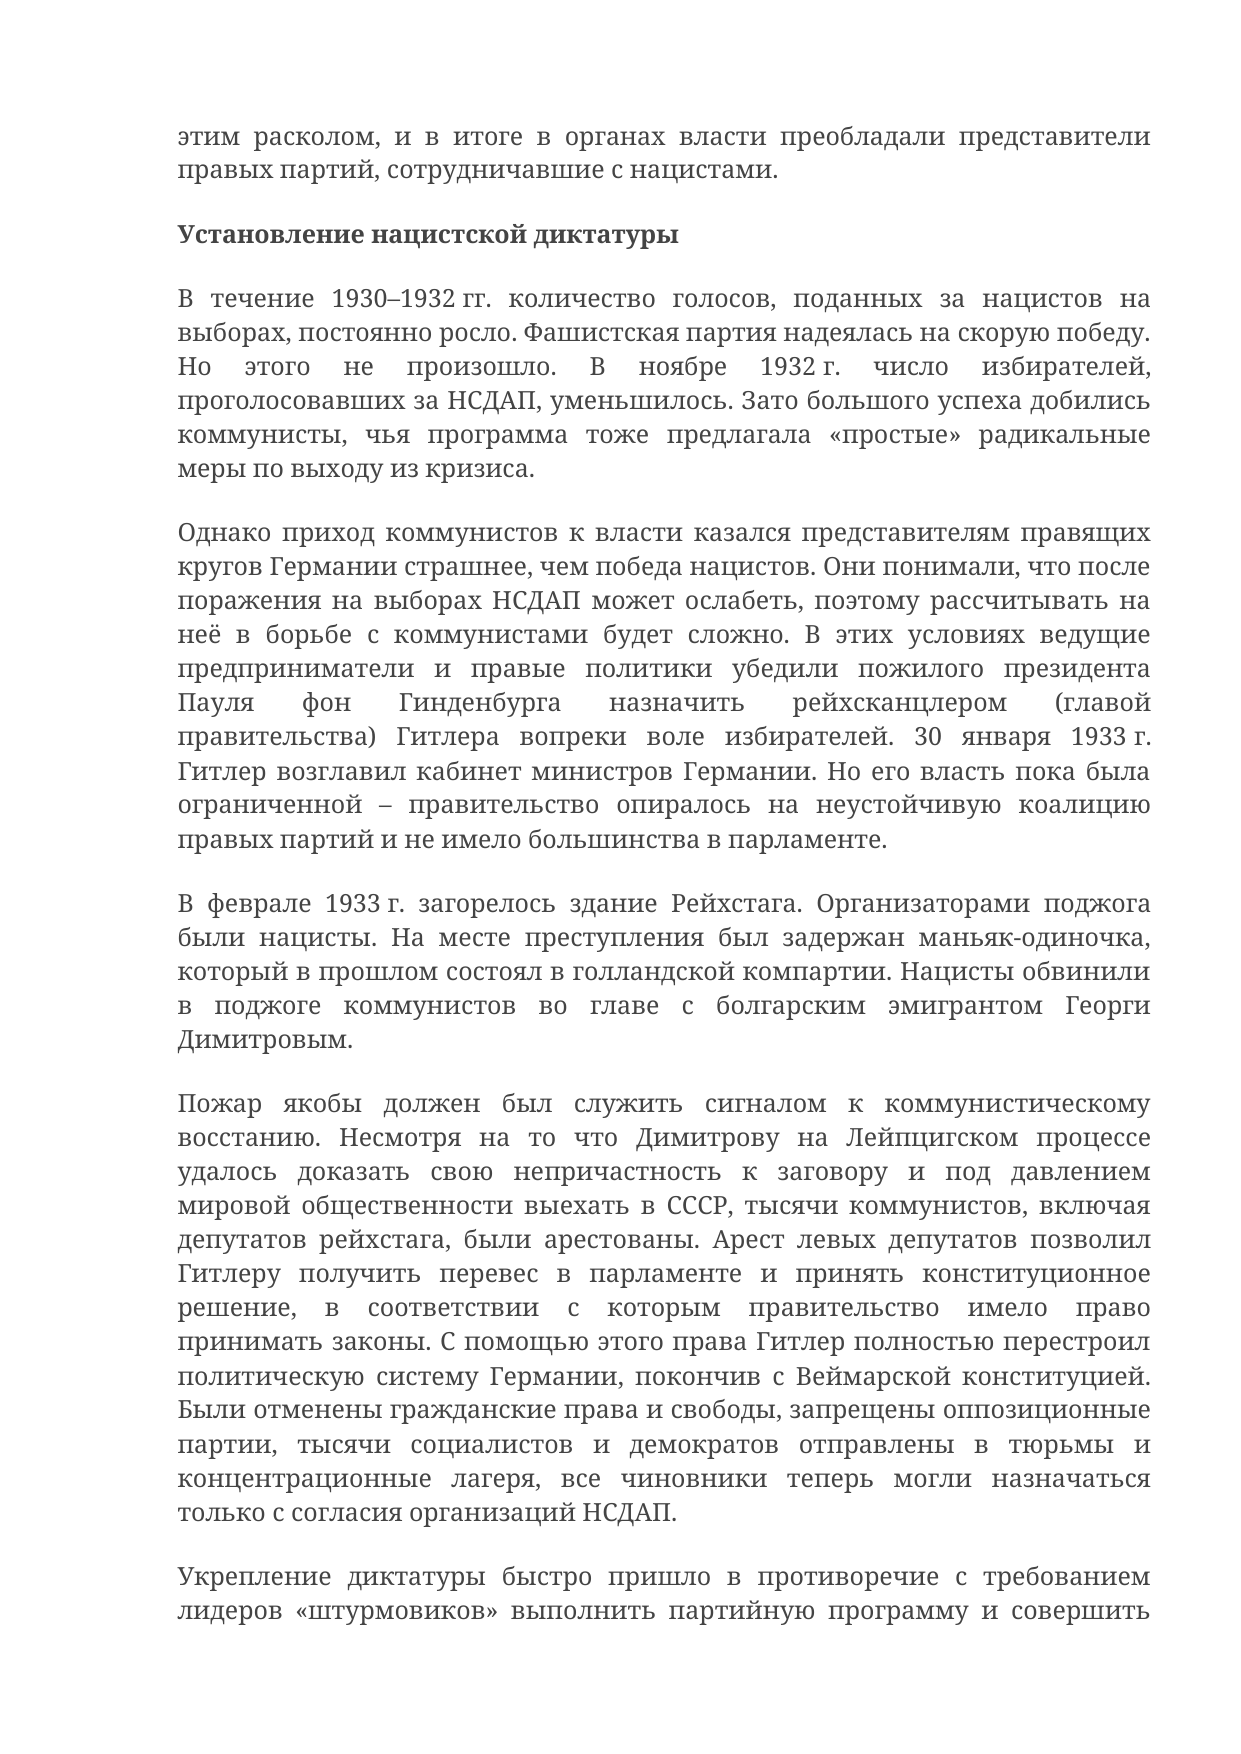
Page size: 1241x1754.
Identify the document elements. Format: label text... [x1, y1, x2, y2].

text В течение 1930–1932 гг. количество голосов, поданных за нацистов на выборах, постоянно росло. Фашистская партия надеялась на скорую победу. Но этого не произошло. В ноябре 1932 г. число избирателей, проголосовавших за НСДАП, уменьшилось. Зато большого успеха добились коммунисты, чья программа тоже предлагала «простые» радикальные меры по выходу из кризиса. [177, 280, 1152, 485]
text Пожар якобы должен был служить сигналом к коммунистическому восстанию. Несмотря на то что Димитрову на Лейпцигском процессе удалось доказать свою непричастность к заговору и под давлением мировой общественности выехать в СССР, тысячи коммунистов, включая депутатов рейхстага, были арестованы. Арест левых депутатов позволил Гитлеру получить перевес в парламенте и принять конституционное решение, в соответствии с которым правительство имело право принимать законы. С помощью этого права Гитлер полностью перестроил политическую систему Германии, покончив с Веймарской конституцией. Были отменены гражданские права и свободы, запрещены оппозиционные партии, тысячи социалистов и демократов отправлены в тюрьмы и концентрационные лагеря, все чиновники теперь могли назначаться только с согласия организаций НСДАП. [177, 1086, 1152, 1528]
text В феврале 1933 г. загорелось здание Рейхстага. Организаторами поджога были нацисты. На месте преступления был задержан маньяк-одиночка, который в прошлом состоял в голландской компартии. Нацисты обвинили в поджоге коммунистов во главе с болгарским эмигрантом Георги Димитровым. [177, 885, 1152, 1056]
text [177, 1558, 1152, 1627]
subtitle Установление нацистской диктатуры [177, 216, 1152, 250]
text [177, 118, 1152, 186]
text Однако приход коммунистов к власти казался представителям правящих кругов Германии страшнее, чем победа нацистов. Они понимали, что после поражения на выборах НСДАП может ослабеть, поэтому рассчитывать на неё в борьбе с коммунистами будет сложно. В этих условиях ведущие предприниматели и правые политики убедили пожилого президента Пауля фон Гинденбурга назначить рейхсканцлером (главой правительства) Гитлера вопреки воле избирателей. 30 января 1933 г. Гитлер возглавил кабинет министров Германии. Но его власть пока была ограниченной – правительство опиралось на неустойчивую коалицию правых партий и не имело большинства в парламенте. [177, 515, 1152, 855]
